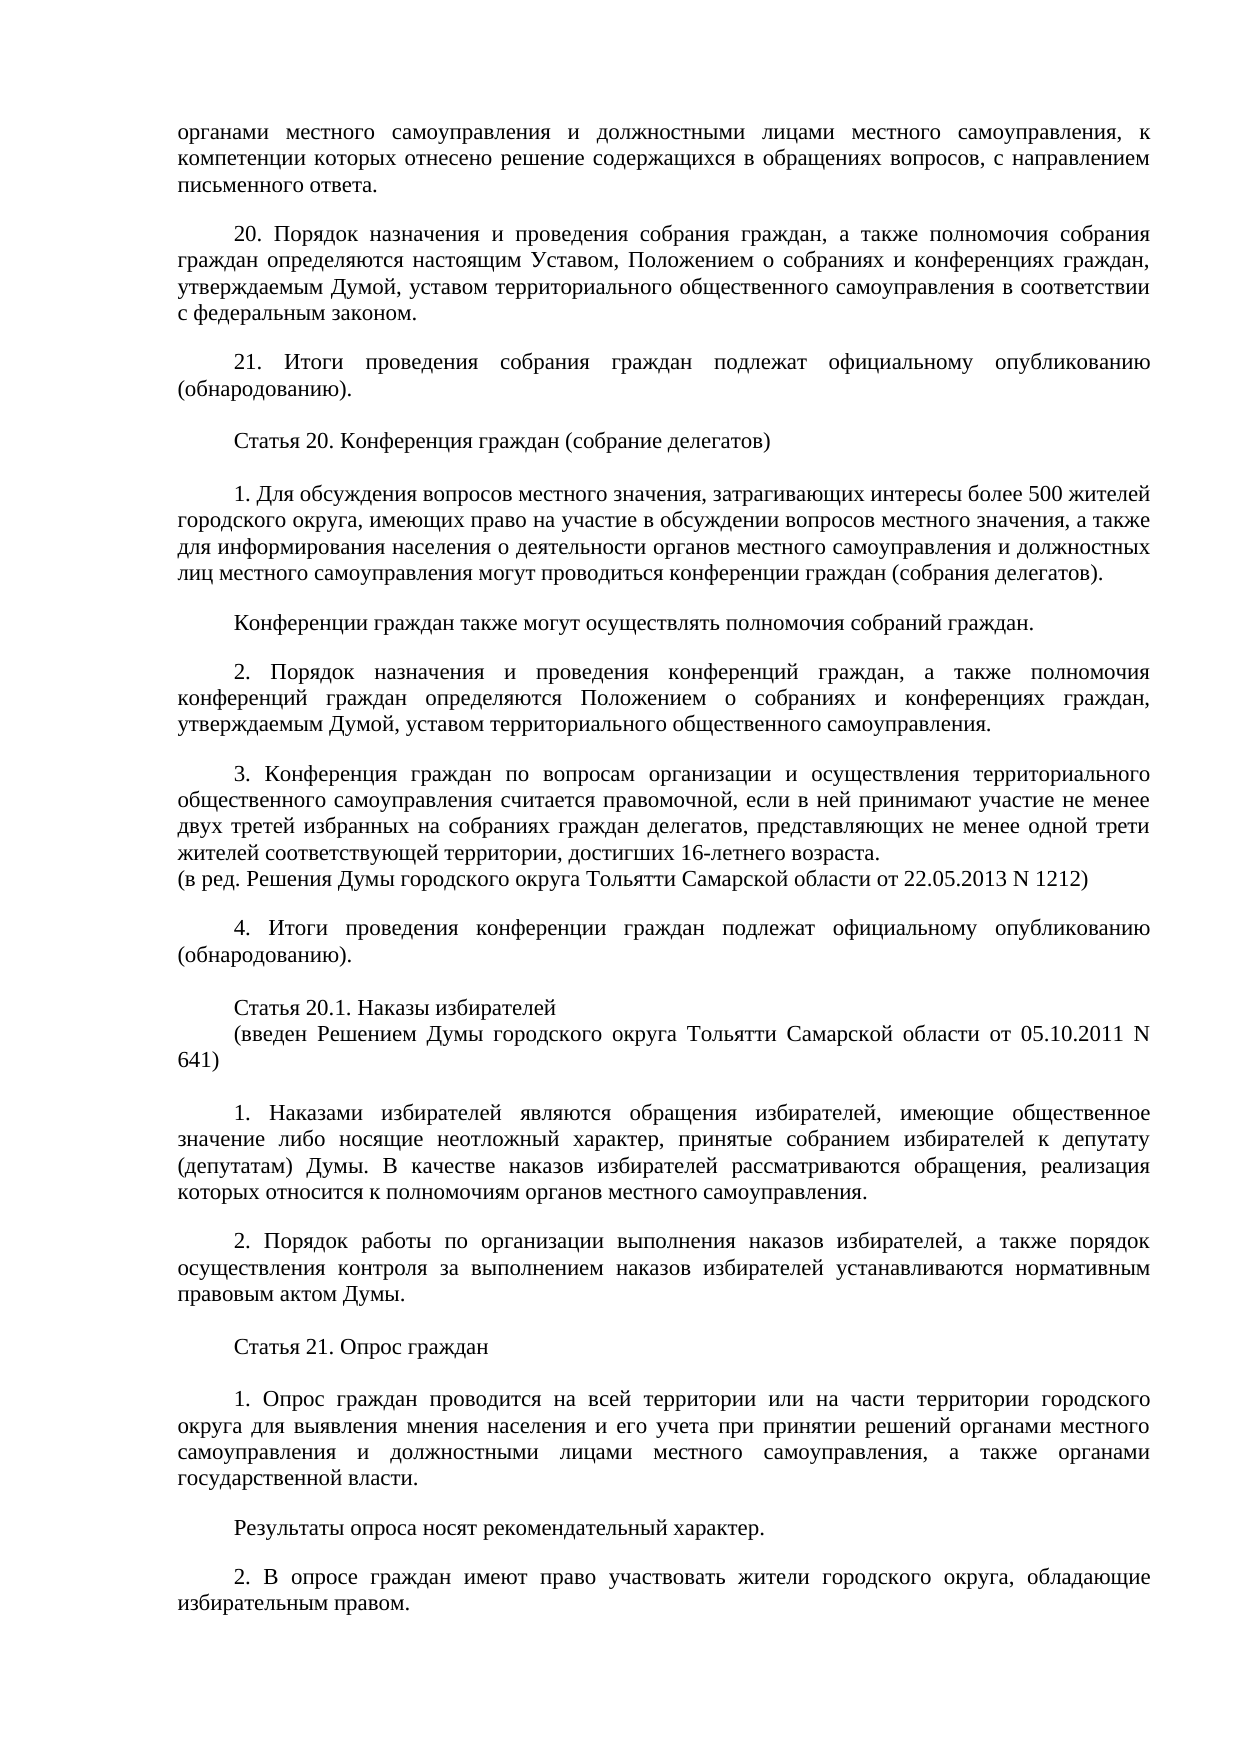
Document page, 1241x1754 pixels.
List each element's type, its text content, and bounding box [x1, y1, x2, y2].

text 20. Порядок назначения и проведения собрания граждан, а также полномочия собрания граждан определяются настоящим Уставом, Положением о собраниях и конференциях граждан, утверждаемым Думой, уставом территориального общественного самоуправления в соответствии с федеральным законом. [177, 220, 1152, 326]
text 3. Конференция граждан по вопросам организации и осуществления территориального общественного самоуправления считается правомочной, если в ней принимают участие не менее двух третей избранных на собраниях граждан делегатов, представляющих не менее одной трети жителей соответствующей территории, достигших 16-летнего возраста. [177, 760, 1152, 865]
text 2. Порядок работы по организации выполнения наказов избирателей, а также порядок осуществления контроля за выполнением наказов избирателей устанавливаются нормативным правовым актом Думы. [177, 1227, 1152, 1306]
text Статья 20.1. Наказы избирателей [177, 993, 1152, 1020]
text 4. Итоги проведения конференции граждан подлежат официальному опубликованию (обнародованию). [177, 914, 1152, 967]
text Результаты опроса носят рекомендательный характер. [177, 1514, 1152, 1540]
text 1. Наказами избирателей являются обращения избирателей, имеющие общественное значение либо носящие неотложный характер, принятые собранием избирателей к депутату (депутатам) Думы. В качестве наказов избирателей рассматриваются обращения, реализация которых относится к полномочиям органов местного самоуправления. [177, 1099, 1152, 1204]
text 2. Порядок назначения и проведения конференций граждан, а также полномочия конференций граждан определяются Положением о собраниях и конференциях граждан, утверждаемым Думой, уставом территориального общественного самоуправления. [177, 658, 1152, 737]
text Статья 21. Опрос граждан [177, 1333, 1152, 1359]
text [177, 118, 1152, 197]
text (в ред. Решения Думы городского округа Тольятти Самарской области от 22.05.2013 N 1212) [177, 865, 1152, 892]
text Статья 20. Конференция граждан (собрание делегатов) [177, 427, 1152, 454]
text 1. Опрос граждан проводится на всей территории или на части территории городского округа для выявления мнения населения и его учета при принятии решений органами местного самоуправления и должностными лицами местного самоуправления, а также органами государственной власти. [177, 1385, 1152, 1491]
text 21. Итоги проведения собрания граждан подлежат официальному опубликованию (обнародованию). [177, 348, 1152, 401]
text (введен Решением Думы городского округа Тольятти Самарской области от 05.10.2011 N 641) [177, 1020, 1152, 1073]
text Конференции граждан также могут осуществлять полномочия собраний граждан. [177, 608, 1152, 635]
text 1. Для обсуждения вопросов местного значения, затрагивающих интересы более 500 жителей городского округа, имеющих право на участие в обсуждении вопросов местного значения, а также для информирования населения о деятельности органов местного самоуправления и должностных лиц местного самоуправления могут проводиться конференции граждан (собрания делегатов). [177, 480, 1152, 586]
text 2. В опросе граждан имеют право участвовать жители городского округа, обладающие избирательным правом. [177, 1563, 1152, 1616]
